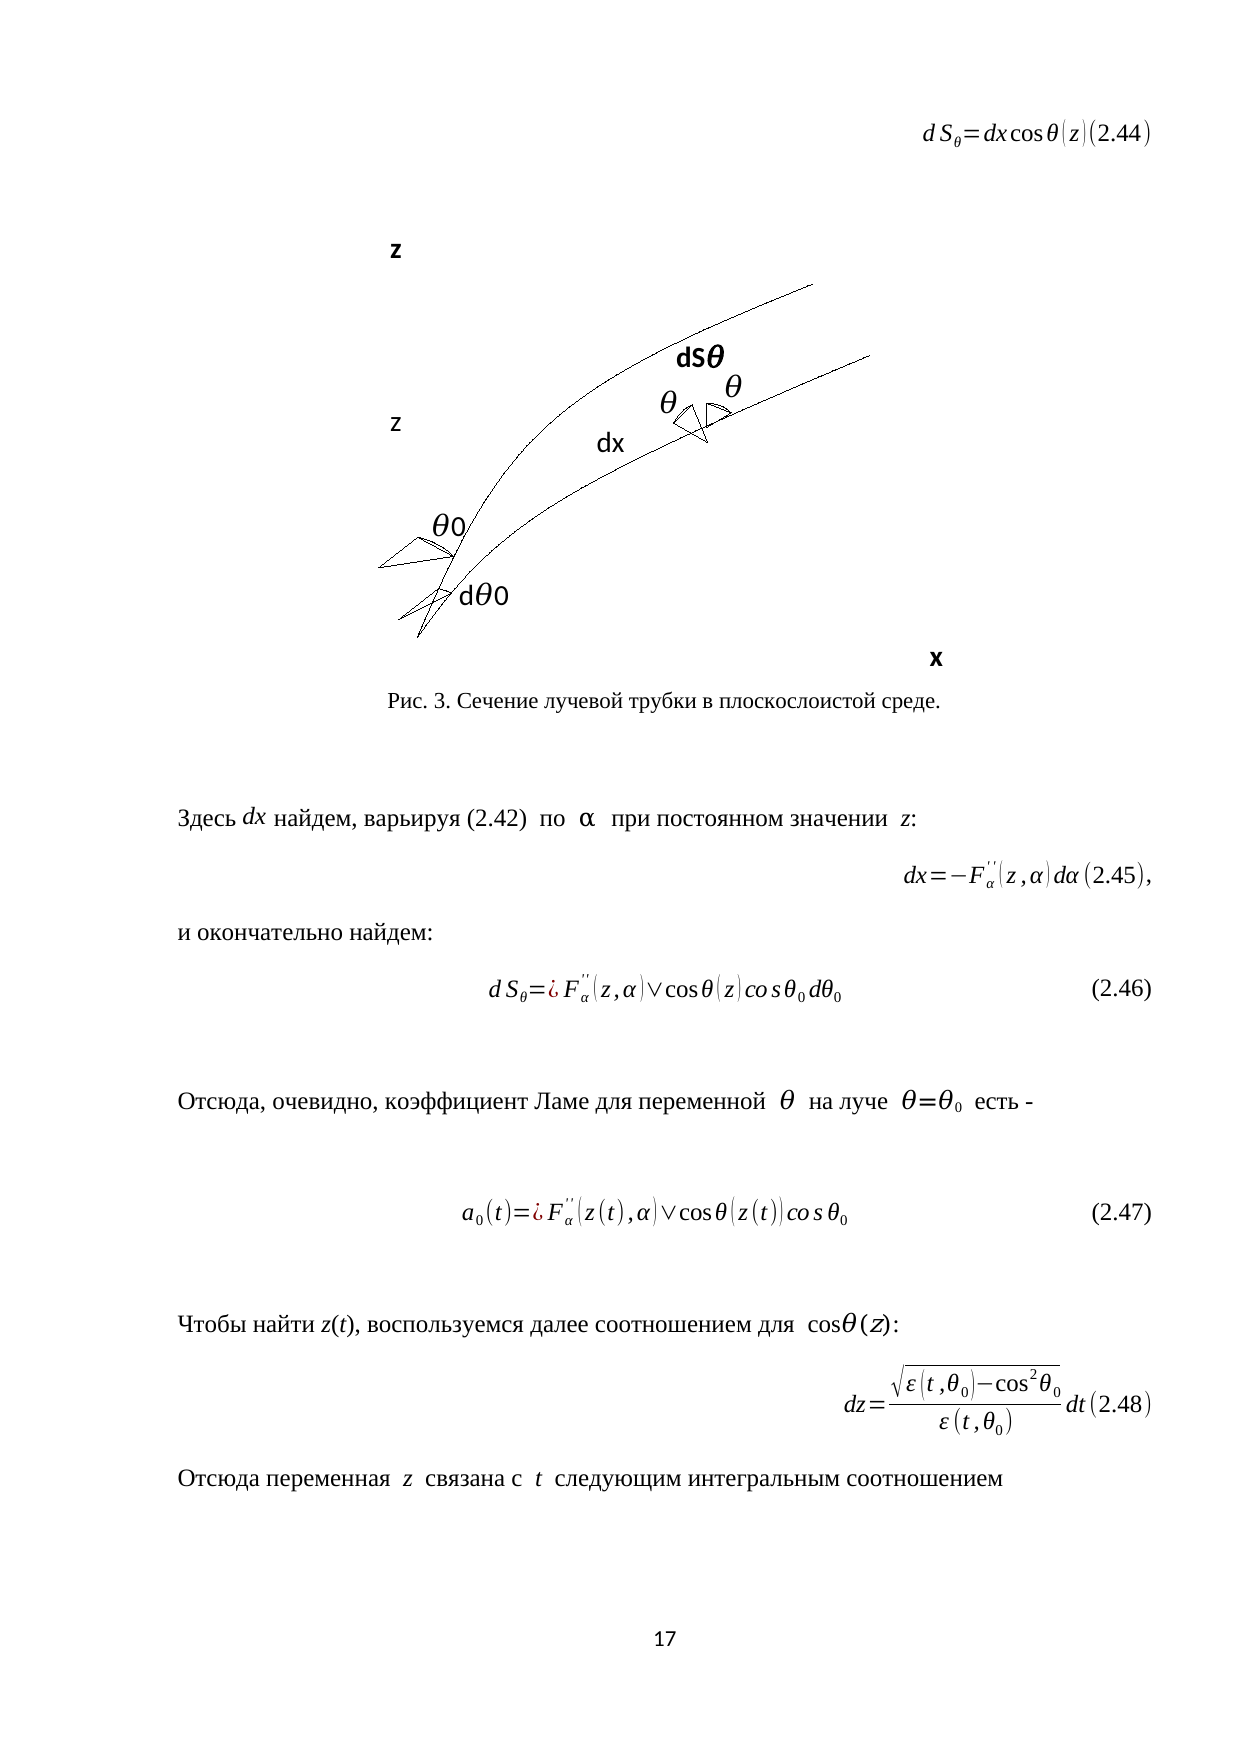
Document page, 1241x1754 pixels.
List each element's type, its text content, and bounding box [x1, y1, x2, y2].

text Чтобы найти z(t), воспользуемся далее соотношением для cos𝜃(z): [177, 1308, 1152, 1338]
text (2.46) [177, 971, 1152, 1006]
text Здесь найдем, варьируя (2.42) по α при постоянном значении z: [177, 802, 1152, 832]
text и окончательно найдем: [177, 917, 1152, 946]
text Отсюда, очевидно, коэффициент Ламе для переменной 𝜃 на луче 𝜃=𝜃0 есть - [177, 1085, 1152, 1115]
text (2.47) [177, 1194, 1152, 1229]
text , [177, 857, 1152, 892]
text Отсюда переменная z cвязана с t следующим интегральным соотношением [177, 1463, 1152, 1492]
